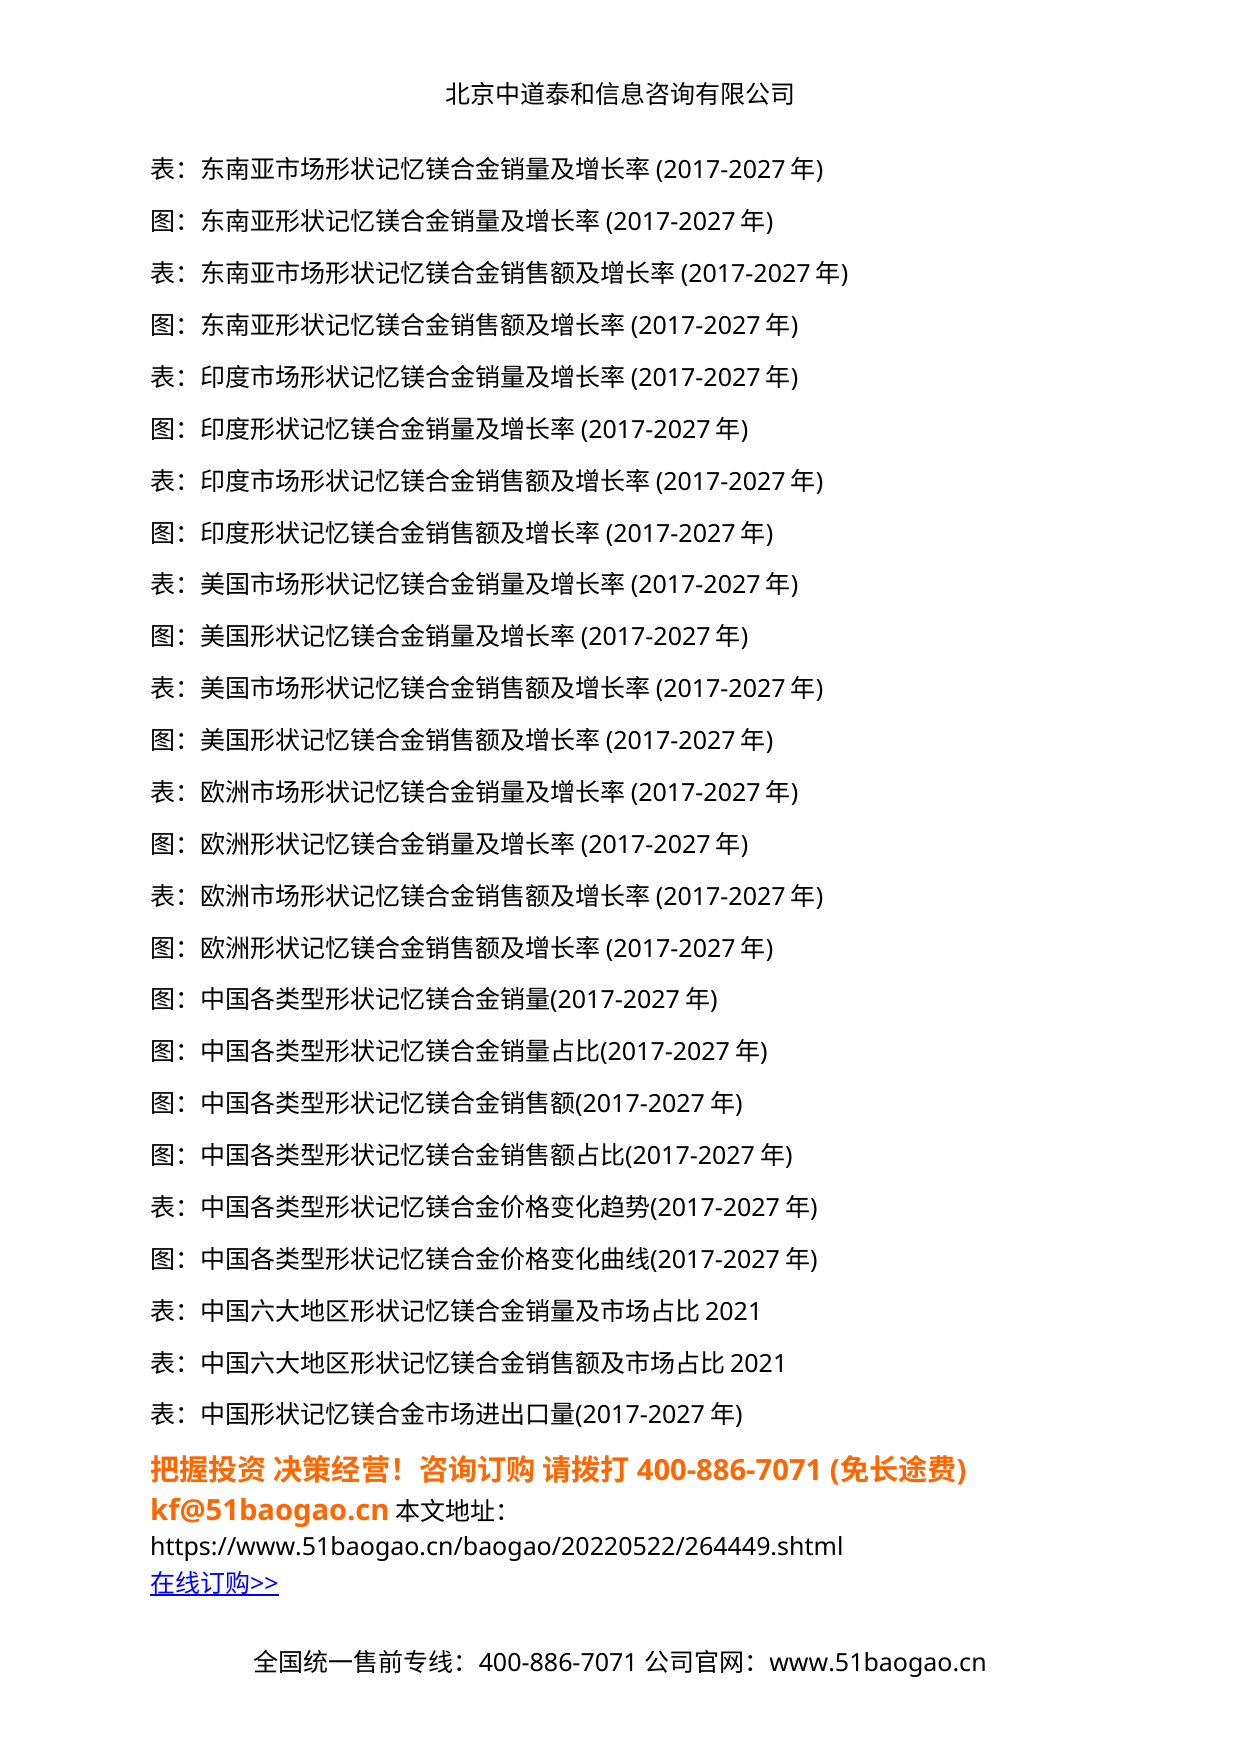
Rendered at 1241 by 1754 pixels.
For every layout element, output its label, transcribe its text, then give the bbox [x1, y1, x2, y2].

text 表：中国六大地区形状记忆镁合金销售额及市场占比2021 [150, 1343, 1090, 1379]
text 图：东南亚形状记忆镁合金销量及增长率 (2017-2027年) [150, 202, 1090, 238]
text 图：中国各类型形状记忆镁合金销量占比(2017-2027年) [150, 1032, 1090, 1068]
text 表：印度市场形状记忆镁合金销售额及增长率 (2017-2027年) [150, 461, 1090, 497]
text 表：中国各类型形状记忆镁合金价格变化趋势(2017-2027年) [150, 1187, 1090, 1224]
text 图：中国各类型形状记忆镁合金价格变化曲线(2017-2027年) [150, 1239, 1090, 1276]
text 表：美国市场形状记忆镁合金销量及增长率 (2017-2027年) [150, 565, 1090, 601]
text 把握投资 决策经营！咨询订购 请拨打 400-886-7071 (免长途费) kf@51baogao.cn本文地址：https://www.51baogao.cn/baogao/20220522/264449.shtml [150, 1447, 1090, 1563]
text 表：东南亚市场形状记忆镁合金销售额及增长率 (2017-2027年) [150, 254, 1090, 290]
text 表：美国市场形状记忆镁合金销售额及增长率 (2017-2027年) [150, 669, 1090, 705]
text 图：欧洲形状记忆镁合金销售额及增长率 (2017-2027年) [150, 928, 1090, 964]
text 图：东南亚形状记忆镁合金销售额及增长率 (2017-2027年) [150, 306, 1090, 342]
text 图：印度形状记忆镁合金销量及增长率 (2017-2027年) [150, 409, 1090, 446]
text 表：中国六大地区形状记忆镁合金销量及市场占比2021 [150, 1291, 1090, 1327]
text 图：中国各类型形状记忆镁合金销售额占比(2017-2027年) [150, 1136, 1090, 1172]
text 表：中国形状记忆镁合金市场进出口量(2017-2027年) [150, 1395, 1090, 1431]
text 图：中国各类型形状记忆镁合金销售额(2017-2027年) [150, 1084, 1090, 1120]
text 图：印度形状记忆镁合金销售额及增长率 (2017-2027年) [150, 513, 1090, 549]
text 表：欧洲市场形状记忆镁合金销量及增长率 (2017-2027年) [150, 772, 1090, 809]
text 图：美国形状记忆镁合金销量及增长率 (2017-2027年) [150, 617, 1090, 653]
text 图：中国各类型形状记忆镁合金销量(2017-2027年) [150, 980, 1090, 1016]
text 图：欧洲形状记忆镁合金销量及增长率 (2017-2027年) [150, 824, 1090, 861]
text 表：东南亚市场形状记忆镁合金销量及增长率 (2017-2027年) [150, 150, 1090, 186]
text 在线订购>> [150, 1563, 1090, 1599]
text 表：印度市场形状记忆镁合金销量及增长率 (2017-2027年) [150, 357, 1090, 394]
text 表：欧洲市场形状记忆镁合金销售额及增长率 (2017-2027年) [150, 876, 1090, 912]
text 图：美国形状记忆镁合金销售额及增长率 (2017-2027年) [150, 721, 1090, 757]
